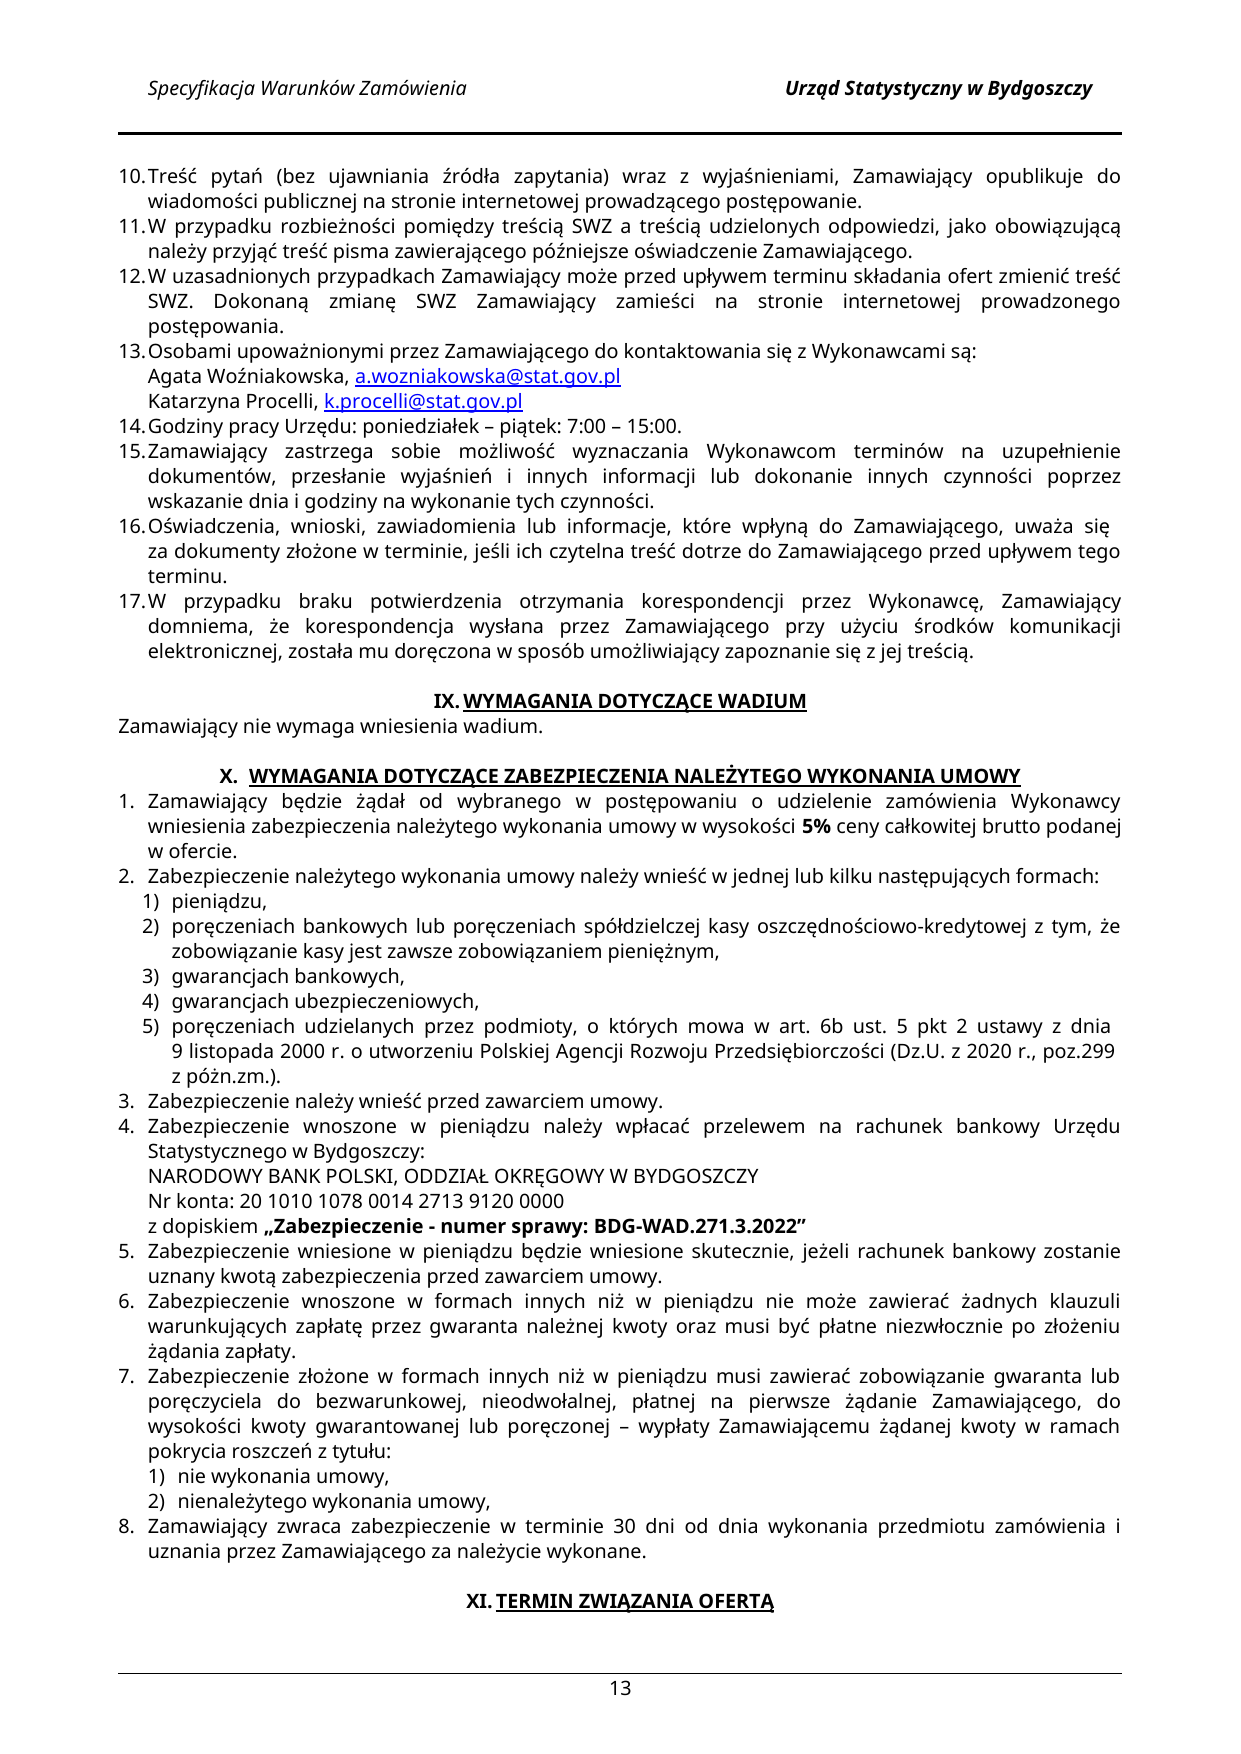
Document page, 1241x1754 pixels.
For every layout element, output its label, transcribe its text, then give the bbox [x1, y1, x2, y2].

list Treść pytań (bez ujawniania źródła zapytania) wraz z wyjaśnieniami, Zamawiający opublikuje do wiadomości publicznej na stronie internetowej prowadzącego postępowanie. [118, 163, 1122, 213]
text Katarzyna Procelli, k.procelli@stat.gov.pl [148, 388, 1122, 413]
text Zamawiający nie wymaga wniesienia wadium. [118, 713, 1122, 738]
list gwarancjach ubezpieczeniowych, [142, 988, 1122, 1013]
list nie wykonania umowy, [148, 1463, 1122, 1488]
list Zabezpieczenie należy wnieść przed zawarciem umowy. [118, 1088, 1122, 1113]
list gwarancjach bankowych, [142, 963, 1122, 988]
list Zabezpieczenie należytego wykonania umowy należy wnieść w jednej lub kilku następujących formach: [118, 863, 1122, 888]
list Zamawiający zastrzega sobie możliwość wyznaczania Wykonawcom terminów na uzupełnienie dokumentów, przesłanie wyjaśnień i innych informacji lub dokonanie innych czynności poprzez wskazanie dnia i godziny na wykonanie tych czynności. [118, 438, 1122, 513]
list Zabezpieczenie wnoszone w formach innych niż w pieniądzu nie może zawierać żadnych klauzuli warunkujących zapłatę przez gwaranta należnej kwoty oraz musi być płatne niezwłocznie po złożeniu żądania zapłaty. [118, 1288, 1122, 1363]
list poręczeniach bankowych lub poręczeniach spółdzielczej kasy oszczędnościowo-kredytowej z tym, że zobowiązanie kasy jest zawsze zobowiązaniem pieniężnym, [142, 913, 1122, 963]
list Osobami upoważnionymi przez Zamawiającego do kontaktowania się z Wykonawcami są: [118, 338, 1122, 363]
list W przypadku rozbieżności pomiędzy treścią SWZ a treścią udzielonych odpowiedzi, jako obowiązującą należy przyjąć treść pisma zawierającego późniejsze oświadczenie Zamawiającego. [118, 213, 1122, 263]
text Agata Woźniakowska, a.wozniakowska@stat.gov.pl [148, 363, 1122, 388]
list W uzasadnionych przypadkach Zamawiający może przed upływem terminu składania ofert zmienić treść SWZ. Dokonaną zmianę SWZ Zamawiający zamieści na stronie internetowej prowadzonego postępowania. [118, 263, 1122, 338]
list z dopiskiem „Zabezpieczenie - numer sprawy: BDG-WAD.271.3.2022” [148, 1213, 1122, 1238]
list Zamawiający będzie żądał od wybranego w postępowaniu o udzielenie zamówienia Wykonawcy wniesienia zabezpieczenia należytego wykonania umowy w wysokości 5% ceny całkowitej brutto podanej w ofercie. [118, 788, 1122, 863]
list WYMAGANIA DOTYCZĄCE WADIUM [118, 688, 1122, 713]
list Nr konta: 20 1010 1078 0014 2713 9120 0000 [148, 1188, 1122, 1213]
list Godziny pracy Urzędu: poniedziałek – piątek: 7:00 – 15:00. [118, 413, 1122, 438]
list TERMIN ZWIĄZANIA OFERTĄ [118, 1588, 1122, 1613]
list WYMAGANIA DOTYCZĄCE ZABEZPIECZENIA NALEŻYTEGO WYKONANIA UMOWY [118, 763, 1122, 788]
list Zamawiający zwraca zabezpieczenie w terminie 30 dni od dnia wykonania przedmiotu zamówienia i uznania przez Zamawiającego za należycie wykonane. [118, 1513, 1122, 1563]
list NARODOWY BANK POLSKI, ODDZIAŁ OKRĘGOWY W BYDGOSZCZY [148, 1163, 1122, 1188]
list pieniądzu, [142, 888, 1122, 913]
list Zabezpieczenie wniesione w pieniądzu będzie wniesione skutecznie, jeżeli rachunek bankowy zostanie uznany kwotą zabezpieczenia przed zawarciem umowy. [118, 1238, 1122, 1288]
list nienależytego wykonania umowy, [148, 1488, 1122, 1513]
list W przypadku braku potwierdzenia otrzymania korespondencji przez Wykonawcę, Zamawiający domniema, że korespondencja wysłana przez Zamawiającego przy użyciu środków komunikacji elektronicznej, została mu doręczona w sposób umożliwiający zapoznanie się z jej treścią. [118, 588, 1122, 663]
list Oświadczenia, wnioski, zawiadomienia lub informacje, które wpłyną do Zamawiającego, uważa się za dokumenty złożone w terminie, jeśli ich czytelna treść dotrze do Zamawiającego przed upływem tego terminu. [118, 513, 1122, 588]
list Zabezpieczenie złożone w formach innych niż w pieniądzu musi zawierać zobowiązanie gwaranta lub poręczyciela do bezwarunkowej, nieodwołalnej, płatnej na pierwsze żądanie Zamawiającego, do wysokości kwoty gwarantowanej lub poręczonej – wypłaty Zamawiającemu żądanej kwoty w ramach pokrycia roszczeń z tytułu: [118, 1363, 1122, 1463]
list Zabezpieczenie wnoszone w pieniądzu należy wpłacać przelewem na rachunek bankowy Urzędu Statystycznego w Bydgoszczy: [118, 1113, 1122, 1163]
list poręczeniach udzielanych przez podmioty, o których mowa w art. 6b ust. 5 pkt 2 ustawy z dnia 9 listopada 2000 r. o utworzeniu Polskiej Agencji Rozwoju Przedsiębiorczości (Dz.U. z 2020 r., poz.299 z póżn.zm.). [142, 1013, 1122, 1088]
